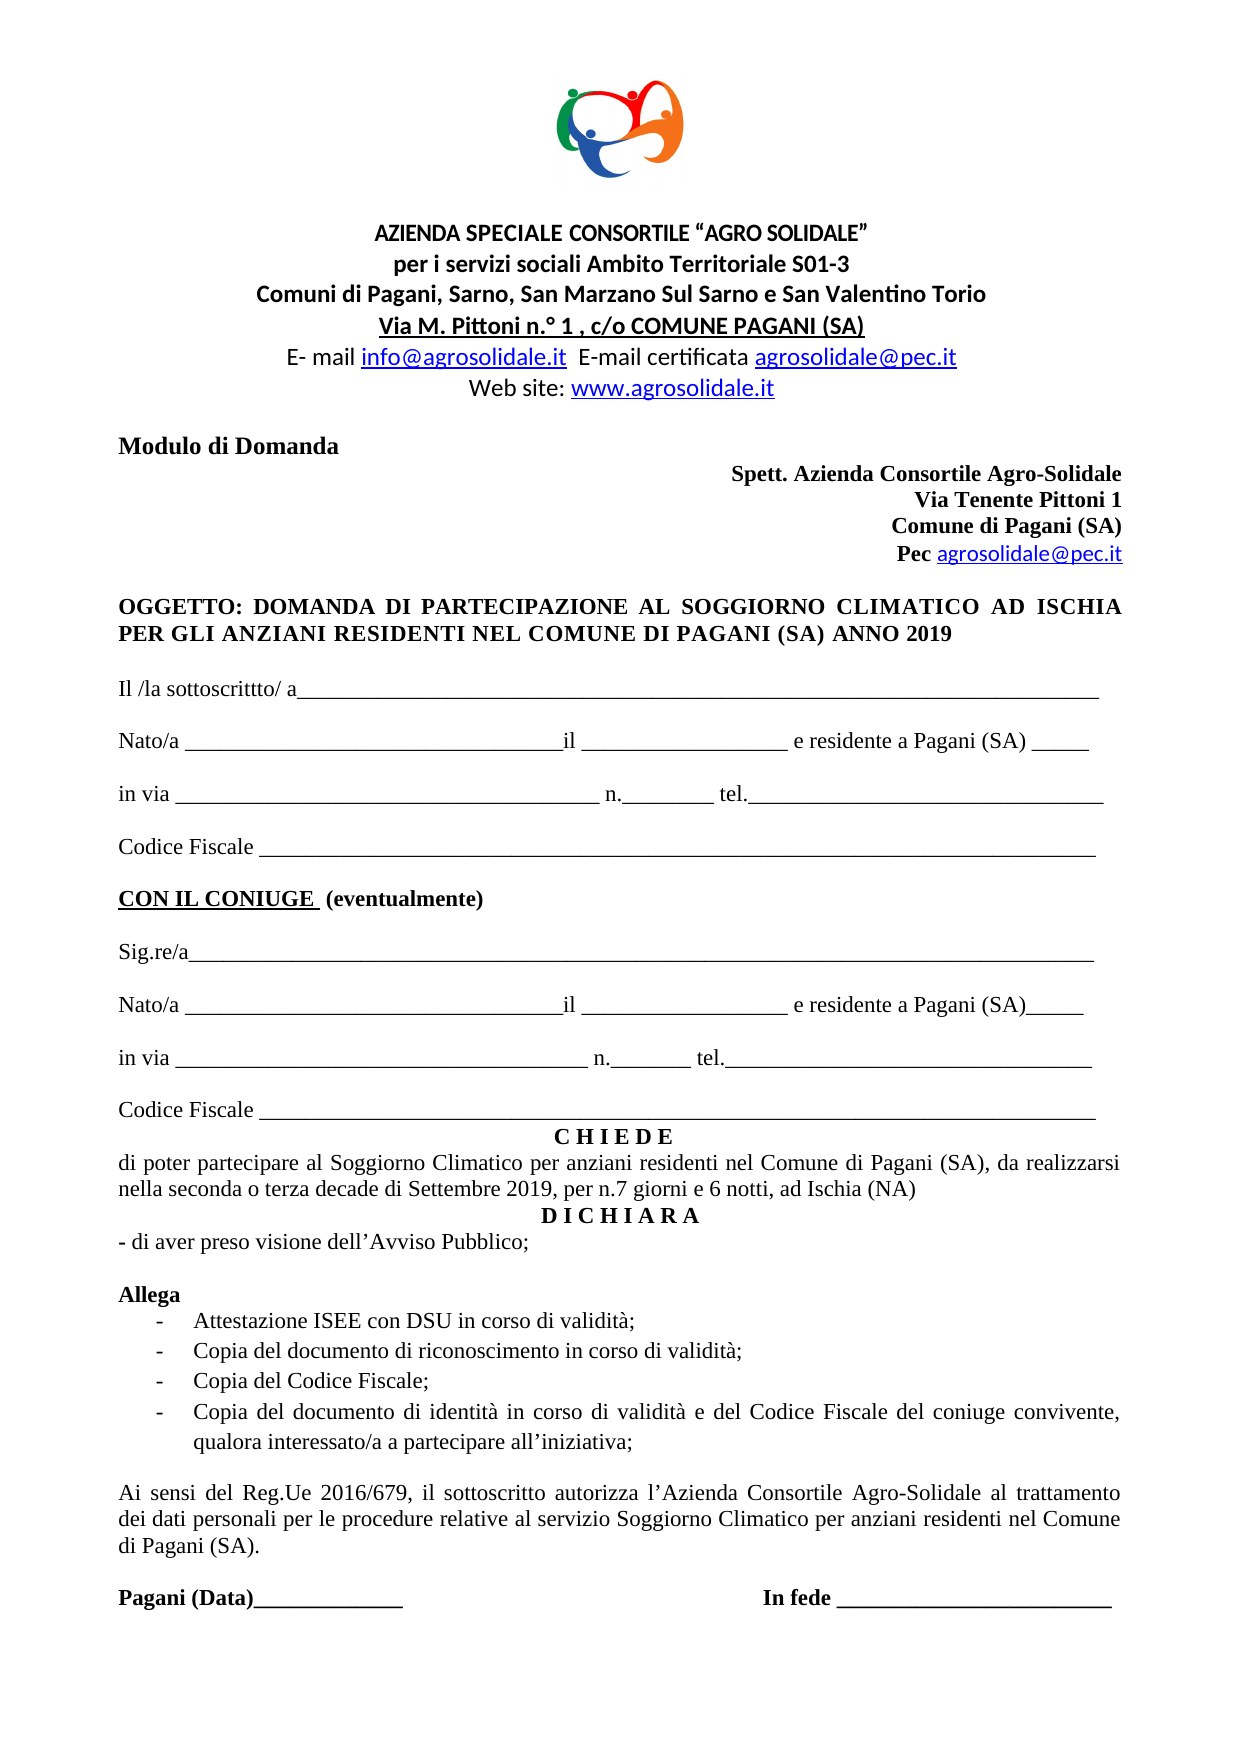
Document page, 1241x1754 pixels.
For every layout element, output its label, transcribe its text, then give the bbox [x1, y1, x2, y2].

text OGGETTO: DOMANDA DI PARTECIPAZIONE AL SOGGIORNO CLIMATICO AD ISCHIA PER GLI ANZIANI RESIDENTI NEL COMUNE DI PAGANI (SA) ANNO 2019 [118, 593, 1122, 646]
text per i servizi sociali Ambito Territoriale S01-3 [118, 248, 1125, 278]
text Nato/a _________________________________il __________________ e residente a Pagani (SA) _____ [118, 727, 1122, 754]
text D I C H I A R A [118, 1202, 1122, 1228]
text - di aver preso visione dell’Avviso Pubblico; [118, 1228, 1122, 1254]
list Copia del Codice Fiscale; [156, 1368, 1122, 1394]
text Allega [118, 1281, 1122, 1307]
list Copia del documento di identità in corso di validità e del Codice Fiscale del coniuge convivente, qualora interessato/a a partecipare all’iniziativa; [156, 1398, 1122, 1454]
text in via _____________________________________ n.________ tel._______________________________ [118, 780, 1122, 806]
text E- mail info@agrosolidale.it E-mail certificata agrosolidale@pec.it [118, 341, 1125, 372]
text Comune di Pagani (SA) [118, 512, 1122, 539]
text Pec agrosolidale@pec.it [118, 539, 1122, 567]
text Ai sensi del Reg.Ue 2016/679, il sottoscritto autorizza l’Azienda Consortile Agro-Solidale al trattamento dei dati personali per le procedure relative al servizio Soggiorno Climatico per anziani residenti nel Comune di Pagani (SA). [118, 1479, 1122, 1558]
text Codice Fiscale _________________________________________________________________________ [118, 1096, 1122, 1123]
text Comuni di Pagani, Sarno, San Marzano Sul Sarno e San Valentino Torio [118, 278, 1125, 309]
text CON IL CONIUGE (eventualmente) [118, 886, 1122, 912]
text di poter partecipare al Soggiorno Climatico per anziani residenti nel Comune di Pagani (SA), da realizzarsi nella seconda o terza decade di Settembre 2019, per n.7 giorni e 6 notti, ad Ischia (NA) [118, 1149, 1122, 1202]
text in via ____________________________________ n._______ tel.________________________________ [118, 1044, 1122, 1070]
text Pagani (Data)_____________ In fede ________________________ [118, 1584, 1122, 1611]
list Copia del documento di riconoscimento in corso di validità; [156, 1337, 1122, 1364]
text Modulo di Domanda [118, 431, 1125, 460]
text Nato/a _________________________________il __________________ e residente a Pagani (SA)_____ [118, 991, 1122, 1017]
text Via M. Pittoni n.° 1 , c/o COMUNE PAGANI (SA) [118, 309, 1125, 341]
text AZIENDA SPECIALE CONSORTILE “AGRO SOLIDALE” [118, 217, 1125, 248]
text Spett. Azienda Consortile Agro-Solidale [118, 460, 1122, 486]
list Attestazione ISEE con DSU in corso di validità; [156, 1307, 1122, 1333]
text Codice Fiscale _________________________________________________________________________ [118, 833, 1122, 859]
text C H I E D E [118, 1123, 1122, 1149]
text Web site: www.agrosolidale.it [118, 372, 1125, 402]
text Sig.re/a_______________________________________________________________________________ [118, 938, 1122, 964]
text Il /la sottoscrittto/ a______________________________________________________________________ [118, 675, 1122, 701]
text Via Tenente Pittoni 1 [118, 486, 1122, 512]
picture [554, 73, 686, 187]
